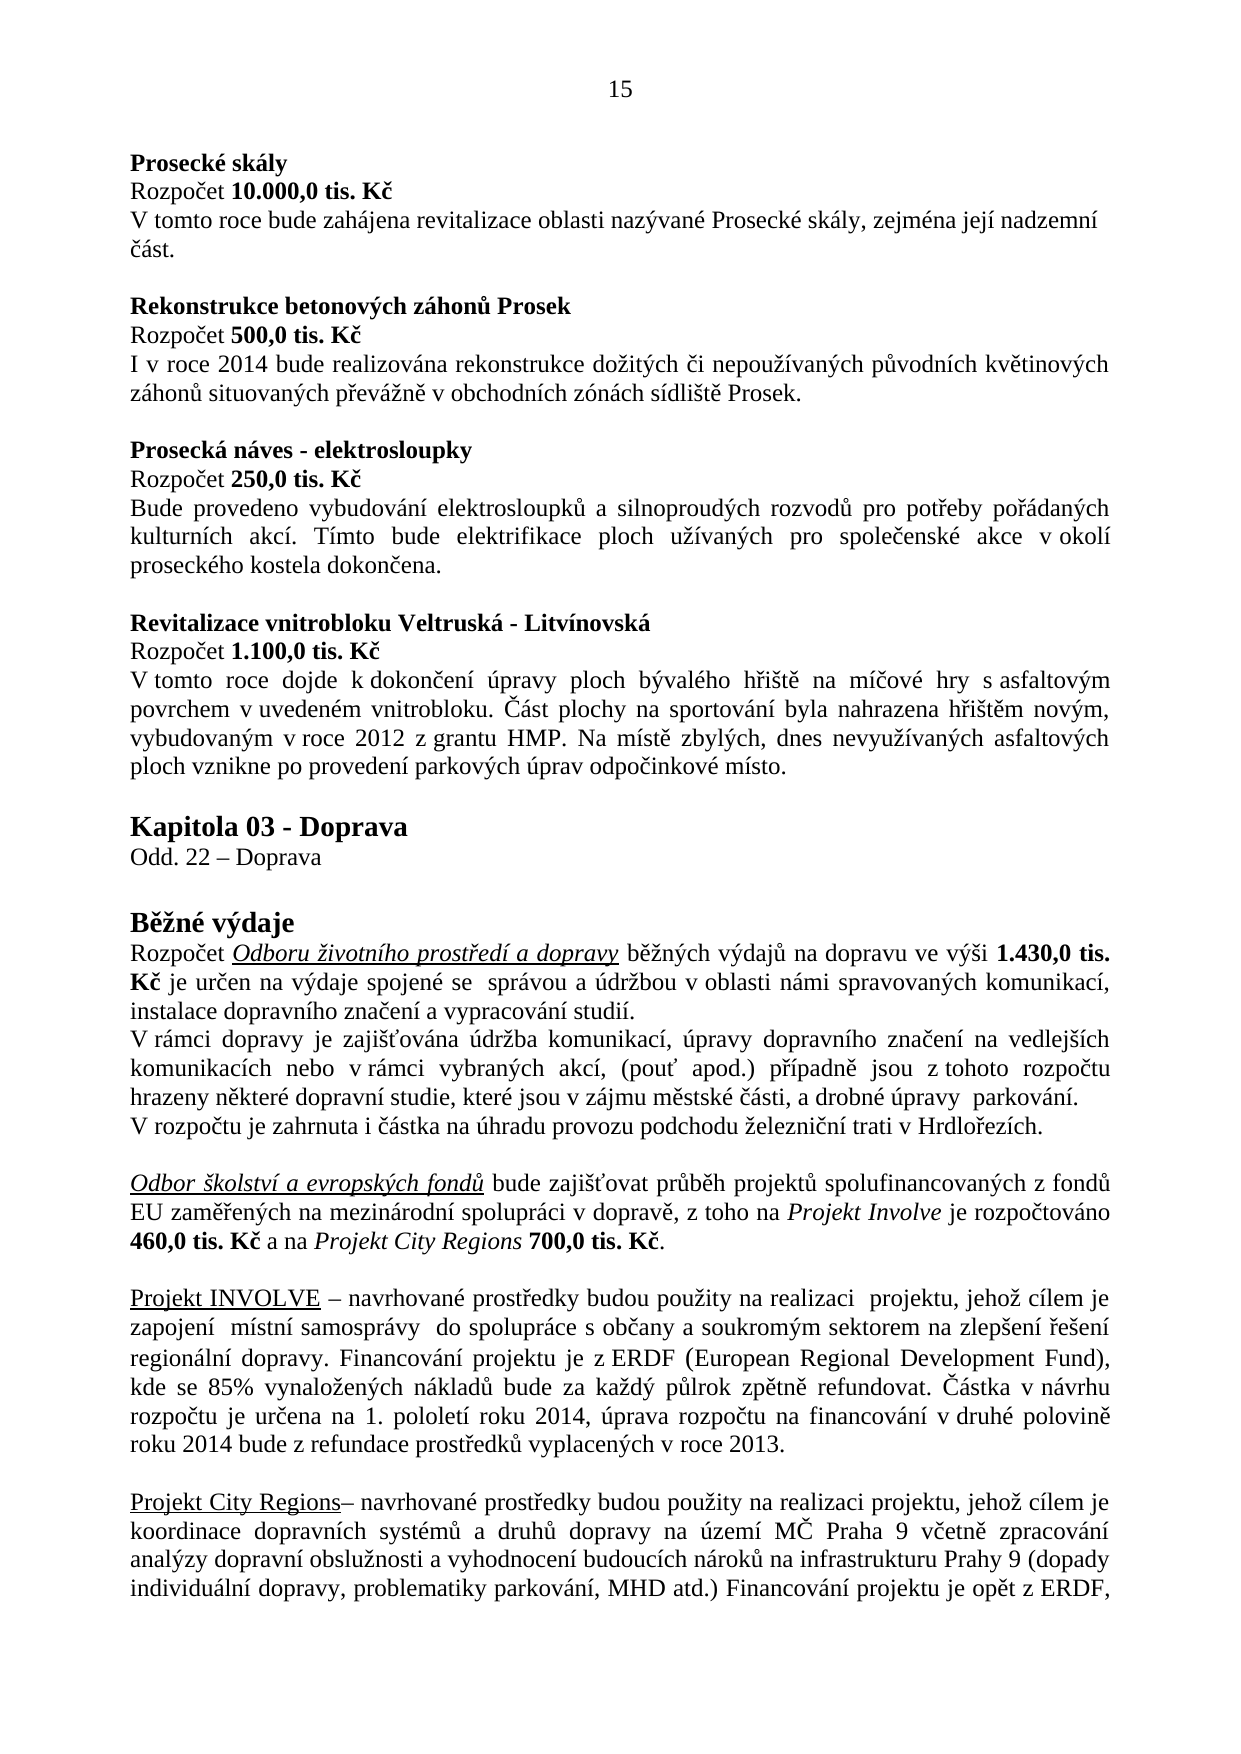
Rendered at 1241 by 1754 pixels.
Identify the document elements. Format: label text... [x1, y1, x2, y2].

text Bude provedeno vybudování elektrosloupků a silnoproudých rozvodů pro potřeby pořádaných kulturních akcí. Tímto bude elektrifikace ploch užívaných pro společenské akce v okolí proseckého kostela dokončena. [130, 493, 1110, 579]
text Odbor školství a evropských fondů bude zajišťovat průběh projektů spolufinancovaných z fondů EU zaměřených na mezinárodní spolupráci v dopravě, z toho na Projekt Involve je rozpočtováno 460,0 tis. Kč a na Projekt City Regions 700,0 tis. Kč. [130, 1168, 1110, 1254]
subtitle Kapitola 03 - Doprava [130, 809, 1110, 842]
text Revitalizace vnitrobloku Veltruská - Litvínovská [130, 608, 1110, 636]
text Projekt INVOLVE – navrhované prostředky budou použity na realizaci projektu, jehož cílem je zapojení místní samosprávy do spolupráce s občany a soukromým sektorem na zlepšení řešení regionální dopravy. Financování projektu je z ERDF (European Regional Development Fund), kde se 85% vynaložených nákladů bude za každý půlrok zpětně refundovat. Částka v návrhu rozpočtu je určena na 1. pololetí roku 2014, úprava rozpočtu na financování v druhé polovině roku 2014 bude z refundace prostředků vyplacených v roce 2013. [130, 1283, 1110, 1458]
text Prosecká náves - elektrosloupky [130, 435, 1110, 464]
text Rozpočet 1.100,0 tis. Kč [130, 636, 1110, 665]
text Rozpočet 500,0 tis. Kč [130, 320, 1110, 349]
text Rozpočet 250,0 tis. Kč [130, 464, 1110, 493]
text V rozpočtu je zahrnuta i částka na úhradu provozu podchodu železniční trati v Hrdlořezích. [130, 1111, 1110, 1139]
text Rozpočet 10.000,0 tis. Kč [130, 176, 1110, 205]
text Rozpočet Odboru životního prostředí a dopravy běžných výdajů na dopravu ve výši 1.430,0 tis. Kč je určen na výdaje spojené se správou a údržbou v oblasti námi spravovaných komunikací, instalace dopravního značení a vypracování studií. [130, 938, 1110, 1024]
text Prosecké skály [130, 148, 1110, 176]
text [130, 1487, 1110, 1602]
subtitle Běžné výdaje [130, 905, 1110, 938]
text I v roce 2014 bude realizována rekonstrukce dožitých či nepoužívaných původních květinových záhonů situovaných převážně v obchodních zónách sídliště Prosek. [130, 349, 1110, 406]
text Odd. 22 – Doprava [130, 842, 1110, 871]
text Rekonstrukce betonových záhonů Prosek [130, 291, 1110, 320]
text V tomto roce bude zahájena revitalizace oblasti nazývané Prosecké skály, zejména její nadzemní část. [130, 205, 1110, 263]
text V rámci dopravy je zajišťována údržba komunikací, úpravy dopravního značení na vedlejších komunikacích nebo v rámci vybraných akcí, (pouť apod.) případně jsou z tohoto rozpočtu hrazeny některé dopravní studie, které jsou v zájmu městské části, a drobné úpravy parkování. [130, 1024, 1110, 1111]
text V tomto roce dojde k dokončení úpravy ploch bývalého hřiště na míčové hry s asfaltovým povrchem v uvedeném vnitrobloku. Část plochy na sportování byla nahrazena hřištěm novým, vybudovaným v roce 2012 z grantu HMP. Na místě zbylých, dnes nevyužívaných asfaltových ploch vznikne po provedení parkových úprav odpočinkové místo. [130, 665, 1110, 780]
